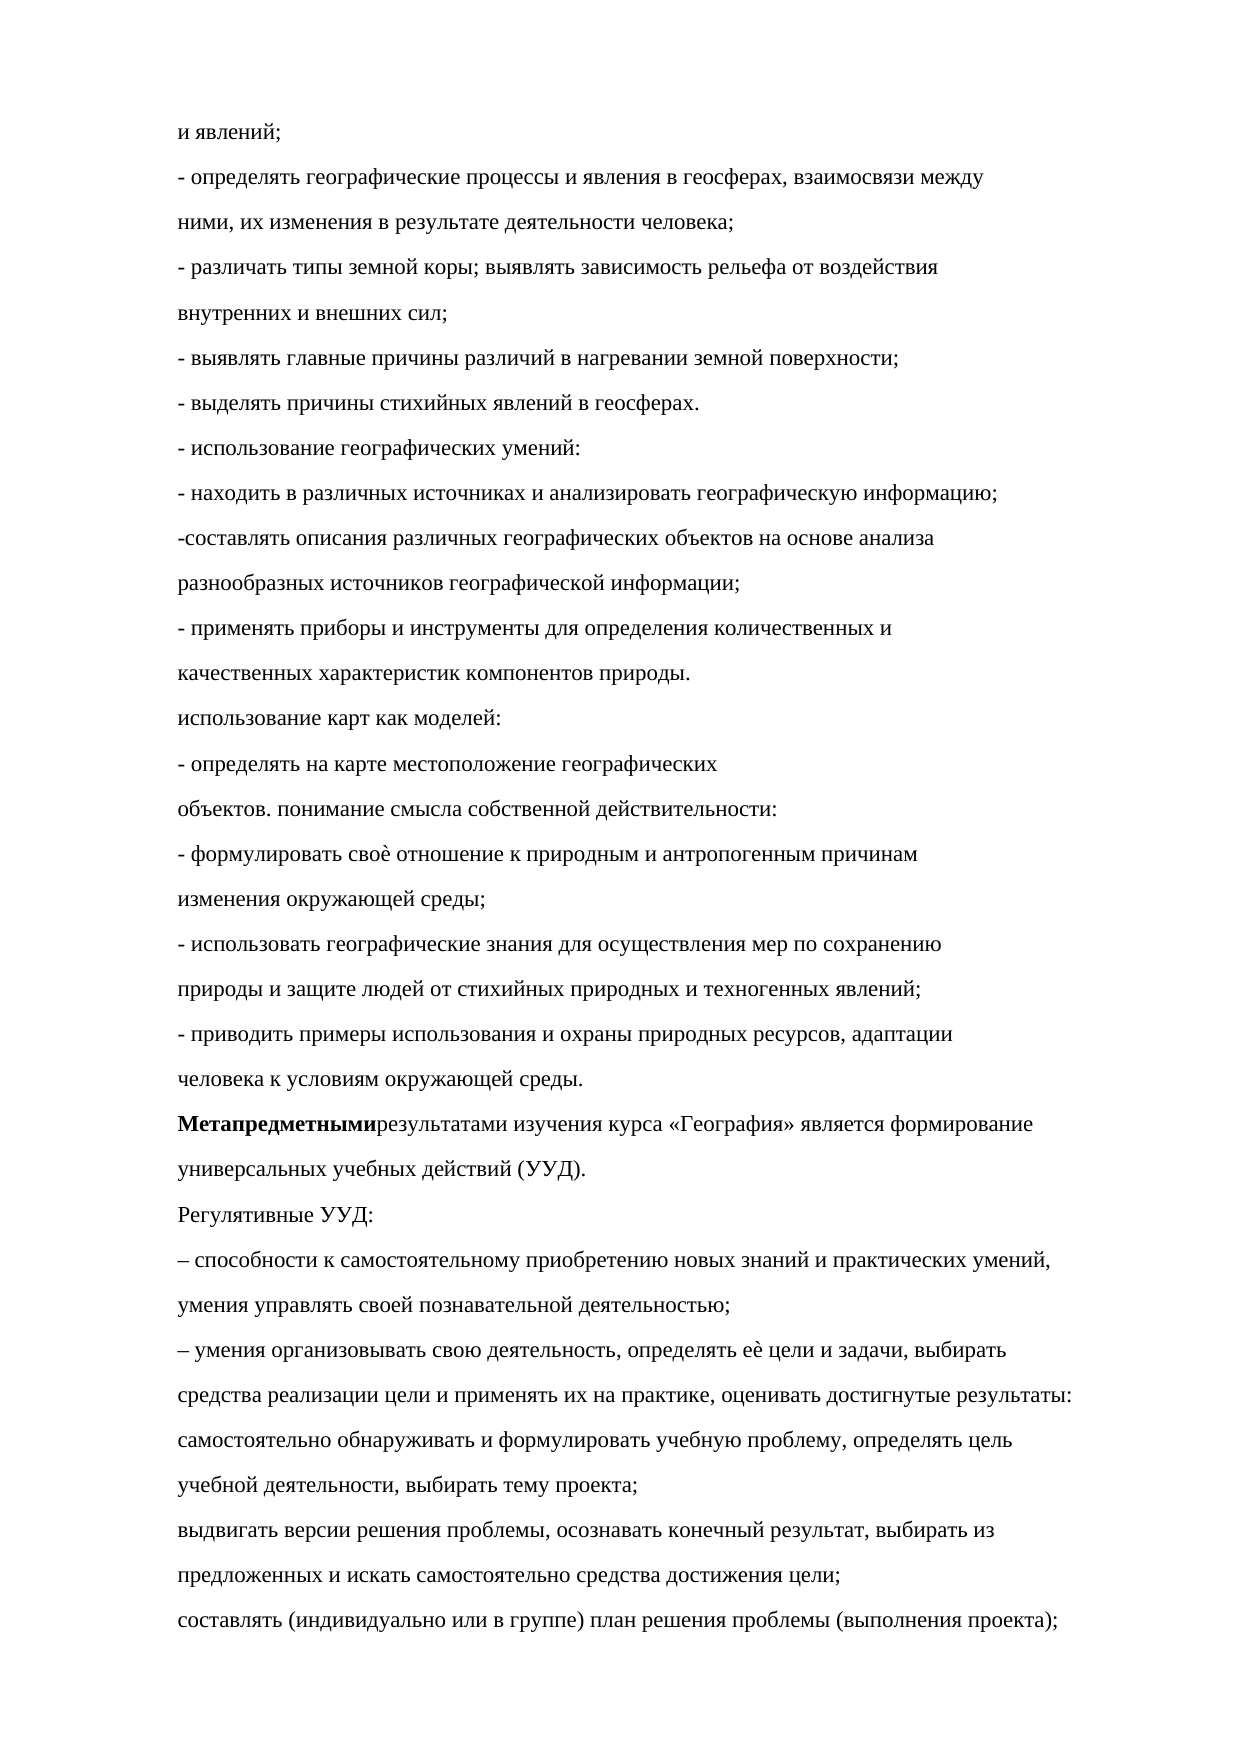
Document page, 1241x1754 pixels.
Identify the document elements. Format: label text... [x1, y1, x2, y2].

text - использовать географические знания для осуществления мер по сохранению [177, 930, 1152, 956]
text учебной деятельности, выбирать тему проекта; [177, 1471, 1152, 1498]
text составлять (индивидуально или в группе) план решения проблемы (выполнения проекта); [177, 1607, 1152, 1633]
text Метапредметнымирезультатами изучения курса «География» является формирование [177, 1110, 1152, 1137]
text - приводить примеры использования и охраны природных ресурсов, адаптации [177, 1020, 1152, 1047]
text природы и защите людей от стихийных природных и техногенных явлений; [177, 975, 1152, 1001]
text - находить в различных источниках и анализировать географическую информацию; [177, 479, 1152, 505]
text – способности к самостоятельному приобретению новых знаний и практических умений, [177, 1246, 1152, 1272]
text предложенных и искать самостоятельно средства достижения цели; [177, 1561, 1152, 1588]
text - применять приборы и инструменты для определения количественных и [177, 614, 1152, 641]
text - определять на карте местоположение географических [177, 749, 1152, 776]
text - выделять причины стихийных явлений в геосферах. [177, 389, 1152, 415]
text изменения окружающей среды; [177, 885, 1152, 911]
text – умения организовывать свою деятельность, определять еѐ цели и задачи, выбирать [177, 1336, 1152, 1362]
text универсальных учебных действий (УУД). [177, 1156, 1152, 1182]
text и явлений; [177, 118, 1152, 144]
text использование карт как моделей: [177, 704, 1152, 731]
text - различать типы земной коры; выявлять зависимость рельефа от воздействия [177, 253, 1152, 280]
text Регулятивные УУД: [177, 1201, 1152, 1227]
text внутренних и внешних сил; [177, 298, 1152, 325]
text - выявлять главные причины различий в нагревании земной поверхности; [177, 344, 1152, 370]
text умения управлять своей познавательной деятельностью; [177, 1291, 1152, 1317]
text человека к условиям окружающей среды. [177, 1065, 1152, 1092]
text - использование географических умений: [177, 434, 1152, 460]
text - формулировать своѐ отношение к природным и антропогенным причинам [177, 840, 1152, 866]
text разнообразных источников географической информации; [177, 569, 1152, 596]
text средства реализации цели и применять их на практике, оценивать достигнутые результаты: [177, 1381, 1152, 1407]
text объектов. понимание смысла собственной действительности: [177, 795, 1152, 821]
text -составлять описания различных географических объектов на основе анализа [177, 524, 1152, 550]
text ними, их изменения в результате деятельности человека; [177, 208, 1152, 235]
text выдвигать версии решения проблемы, осознавать конечный результат, выбирать из [177, 1516, 1152, 1543]
text качественных характеристик компонентов природы. [177, 659, 1152, 686]
text самостоятельно обнаруживать и формулировать учебную проблему, определять цель [177, 1426, 1152, 1452]
text - определять географические процессы и явления в геосферах, взаимосвязи между [177, 163, 1152, 189]
